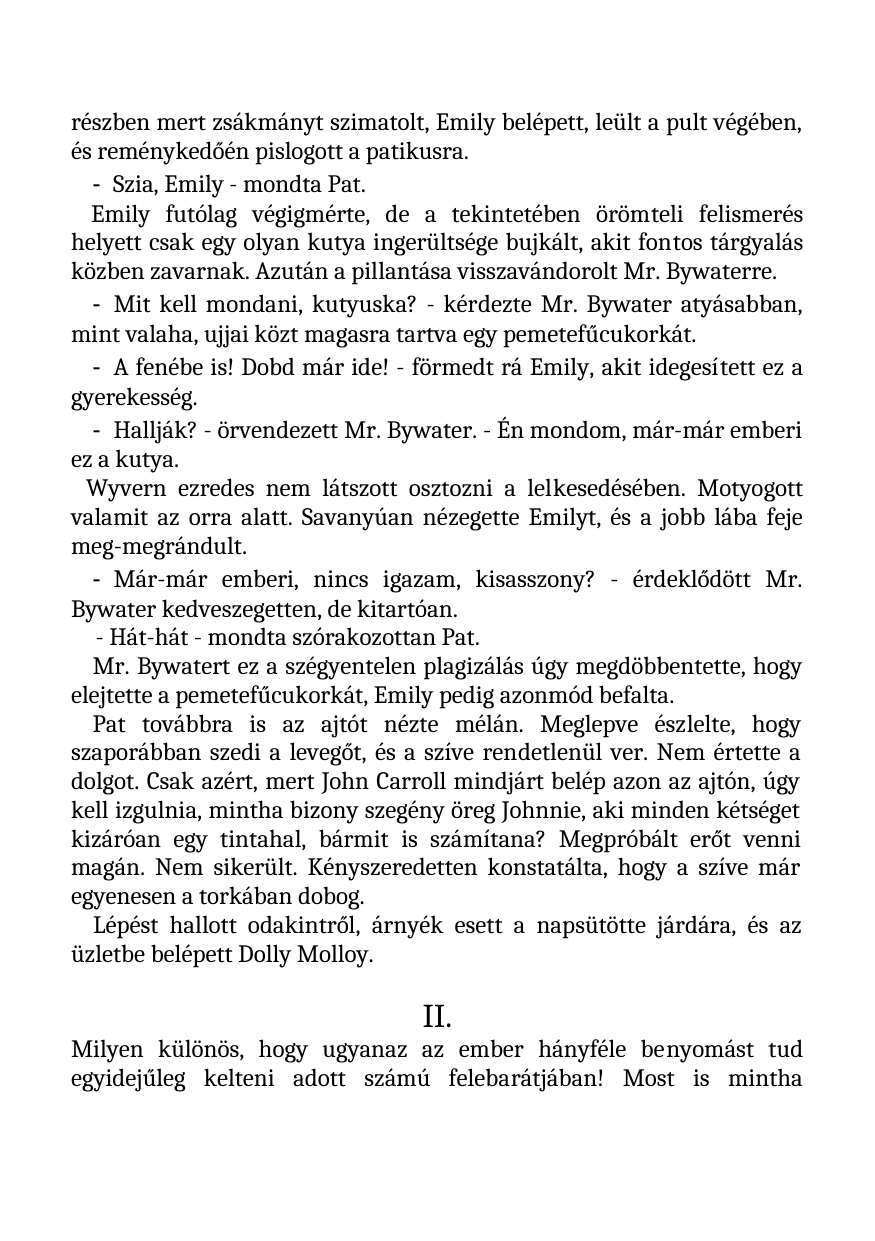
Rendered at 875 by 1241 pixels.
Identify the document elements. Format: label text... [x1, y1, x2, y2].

text Emily futólag végigmérte, de a tekintetében örömteli felismerés helyett csak egy olyan kutya ingerültsége bujkált, akit fontos tárgyalás közben zavarnak. Azután a pillantása visszavándorolt Mr. Bywaterre. [71, 199, 803, 286]
text II. [71, 997, 803, 1035]
text Lépést hallott odakintről, árnyék esett a napsütötte járdára, és az üzletbe belépett Dolly Molloy. [71, 911, 803, 968]
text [71, 108, 803, 165]
text Mr. Bywatert ez a szégyentelen plagizálás úgy megdöbbentette, hogy elejtette a pemetefűcukorkát, Emily pedig azonmód befalta. [71, 652, 803, 709]
list Mit kell mondani, kutyuska? - kérdezte Mr. Bywater atyásabban, mint valaha, ujjai közt magasra tartva egy pemetefűcukorkát. [71, 286, 803, 348]
list Szia, Emily - mondta Pat. [92, 165, 803, 199]
list Már-már emberi, nincs igazam, kisasszony? - érdeklődött Mr. Bywater kedveszegetten, de kitartóan. [71, 560, 803, 623]
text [71, 1035, 803, 1093]
list A fenébe is! Dobd már ide! - förmedt rá Emily, akit idegesített ez a gyerekesség. [71, 348, 803, 411]
text - Hát-hát - mondta szórakozottan Pat. [95, 623, 803, 652]
list Hallják? - örvendezett Mr. Bywater. - Én mondom, már-már emberi ez a kutya. [71, 411, 803, 474]
text Wyvern ezredes nem látszott osztozni a lelkesedésében. Motyogott valamit az orra alatt. Savanyúan nézegette Emilyt, és a jobb lába feje meg-megrándult. [71, 474, 803, 560]
text Pat továbbra is az ajtót nézte mélán. Meglepve észlelte, hogy szaporábban szedi a levegőt, és a szíve rendetlenül ver. Nem értette a dolgot. Csak azért, mert John Carroll mindjárt belép azon az ajtón, úgy kell izgulnia, mintha bizony szegény öreg Johnnie, aki minden kétséget kizáróan egy tintahal, bármit is számítana? Megpróbált erőt venni magán. Nem sikerült. Kényszeredetten konstatálta, hogy a szíve már egyenesen a torkában dobog. [71, 709, 801, 911]
